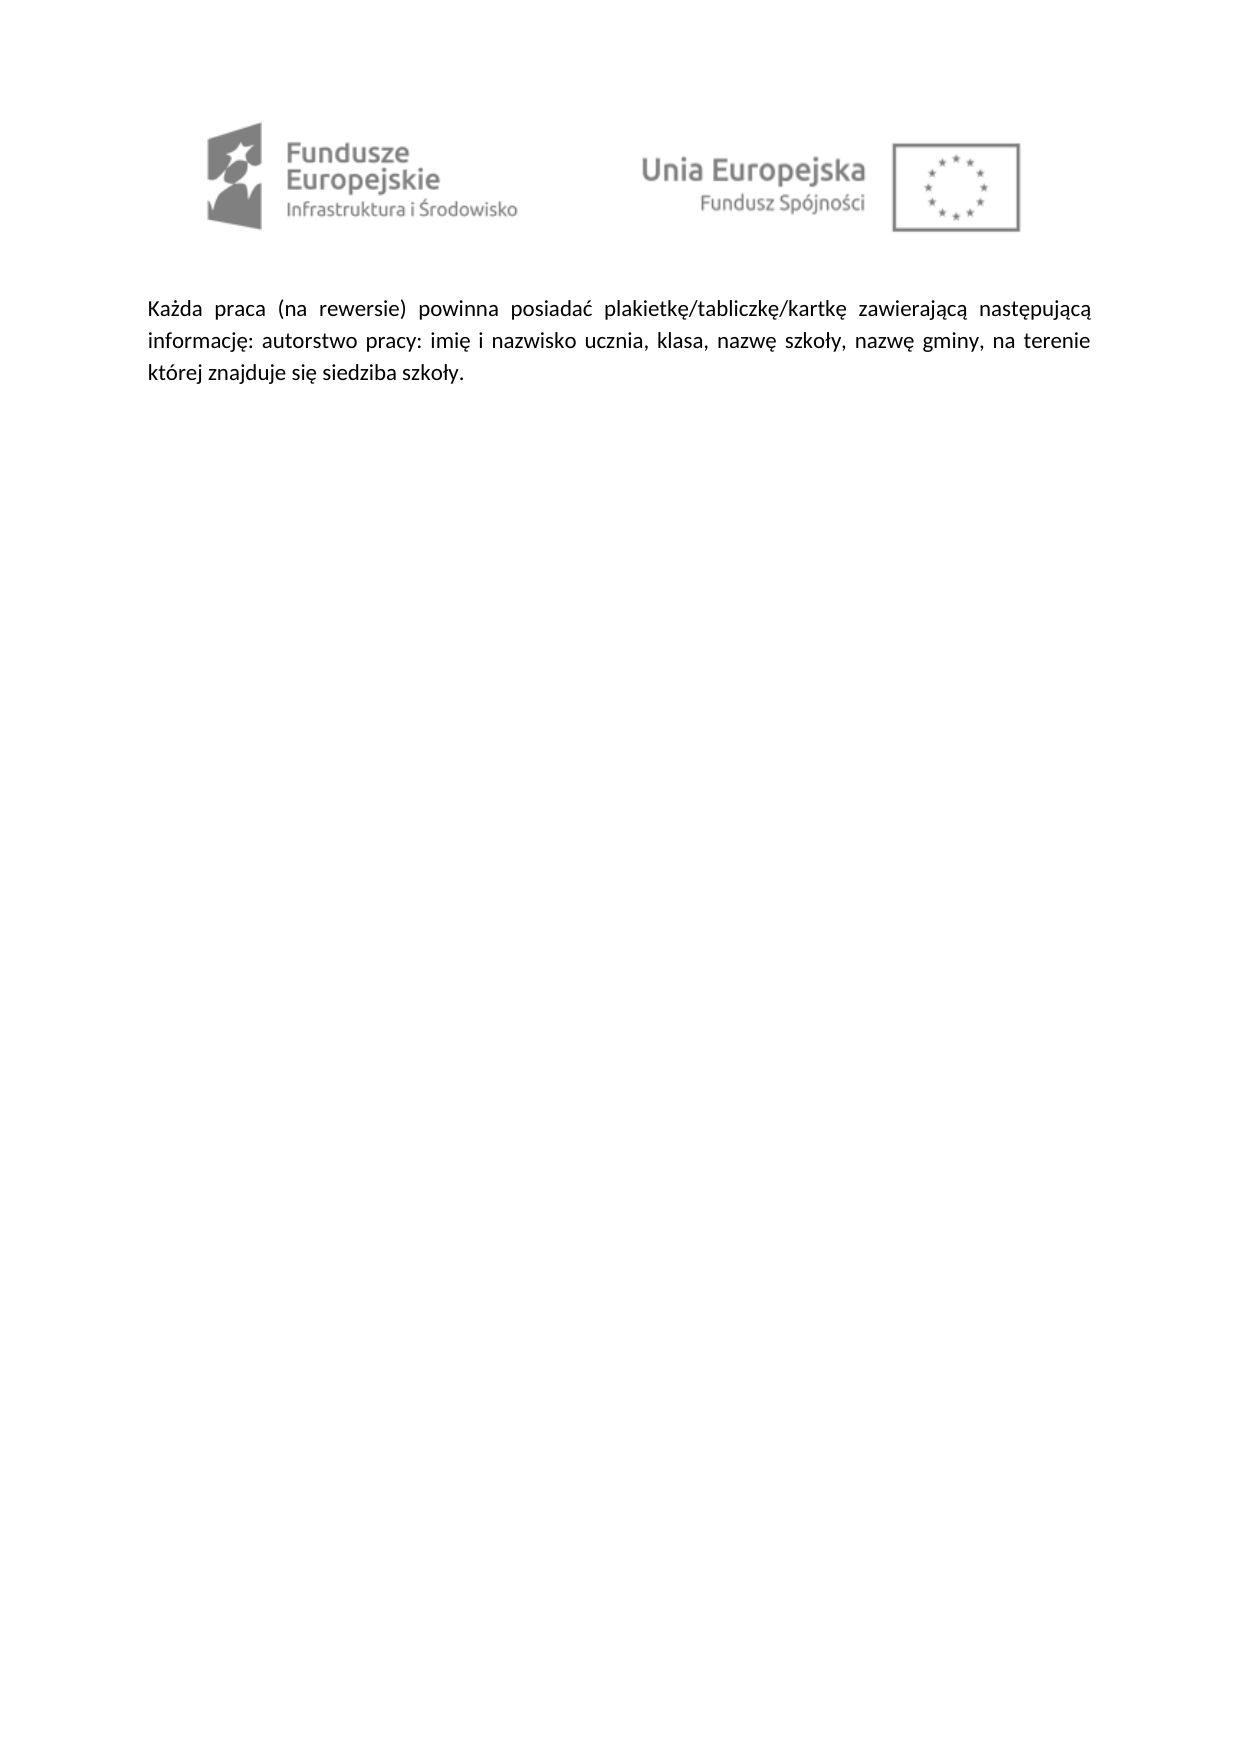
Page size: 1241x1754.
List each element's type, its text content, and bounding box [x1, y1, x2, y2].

text Każda praca (na rewersie) powinna posiadać plakietkę/tabliczkę/kartkę zawierającą następującą informację: autorstwo pracy: imię i nazwisko ucznia, klasa, nazwę szkoły, nazwę gminy, na terenie której znajduje się siedziba szkoły. [148, 294, 1093, 386]
picture [147, 73, 1093, 294]
